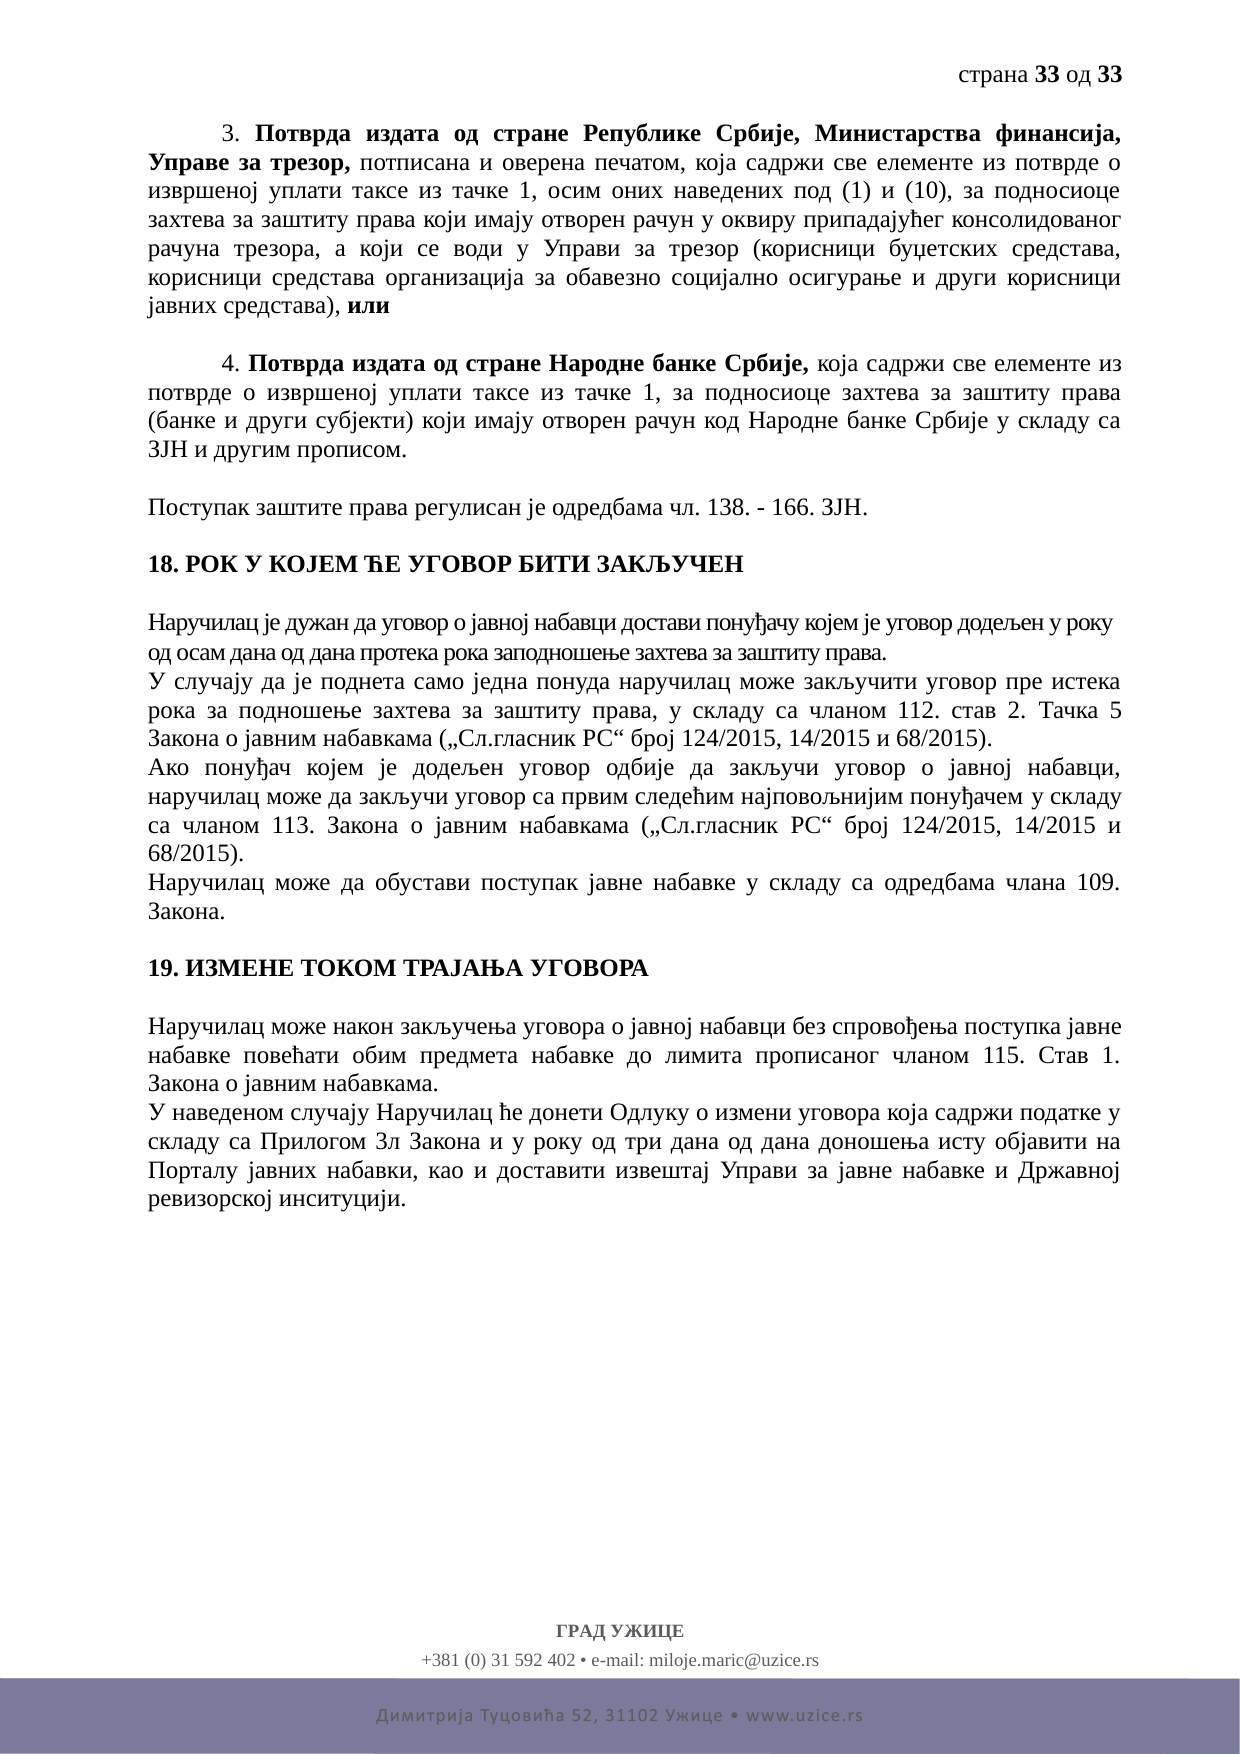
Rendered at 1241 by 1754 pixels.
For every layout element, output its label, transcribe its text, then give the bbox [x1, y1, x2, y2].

text Поступак заштите права регулисан је одредбама чл. 138. - 166. ЗЈН. [148, 492, 1122, 521]
text Наручилац може да обустави поступак јавне набавке у складу са одредбама члана 109. Законa. [148, 867, 1122, 925]
text Наручилац је дужан да уговор о јавној набавци достави понуђачу којем је уговор додељен у року од осам дана од дана протека рока заподношење захтева за заштиту права. [148, 607, 1114, 666]
text У наведеном случају Наручилац ће донети Одлуку о измени уговора која садржи податке у складу са Прилогом 3л Закона и у року од три дана од дана доношења исту објавити на Порталу јавних набавки, као и доставити извештај Управи за јавне набавке и Државној ревизорској инситуцији. [148, 1097, 1122, 1212]
text 3. Потврда издата од стране Републике Србије, Министарства финансија, Управе за трезор, потписана и оверена печатом, која садржи све елементе из потврде о извршеној уплати таксе из тачке 1, осим оних наведених под (1) и (10), за подносиоце захтева за заштиту права који имају отворен рачун у оквиру припадајућег консолидованог рачуна трезора, а који се води у Управи за трезор (корисници буџетских средстава, корисници средстава организација за обавезно социјално осигурање и други корисници јавних средстава), или [148, 118, 1122, 319]
text Ако понуђач којем је додељен уговор одбије да закључи уговор о јавној набавци, наручилац може да закључи уговор са првим следећим најповољнијим понуђачем у складу са чланом 113. Закона о јавним набавкама („Сл.гласник РС“ број 124/2015, 14/2015 и 68/2015). [148, 752, 1122, 867]
text 19. ИЗМЕНЕ ТОКОМ ТРАЈАЊА УГОВОРА [148, 953, 1122, 982]
text 18. РОК У КОЈЕМ ЋЕ УГОВОР БИТИ ЗАКЉУЧЕН [148, 549, 1122, 578]
picture [0, 1677, 1240, 1754]
text У случају да је поднета само једна понуда наручилац може закључити уговор пре истека рока за подношење захтева за заштиту права, у складу са чланом 112. став 2. Тачка 5 Закона о јавним набавкама („Сл.гласник РС“ број 124/2015, 14/2015 и 68/2015). [148, 666, 1122, 752]
text Наручилац може након закључења уговора о јавној набавци без спровођења поступка јавне набавке повећати обим предмета набавке до лимита прописаног чланом 115. Став 1. Закона о јавним набавкама. [148, 1011, 1122, 1097]
text 4. Потврда издата од стране Народне банке Србије, која садржи све елементе из потврде о извршеној уплати таксе из тачке 1, за подносиоце захтева за заштиту права (банке и други субјекти) који имају отворен рачун код Народне банке Србије у складу са ЗЈН и другим прописом. [148, 348, 1122, 463]
